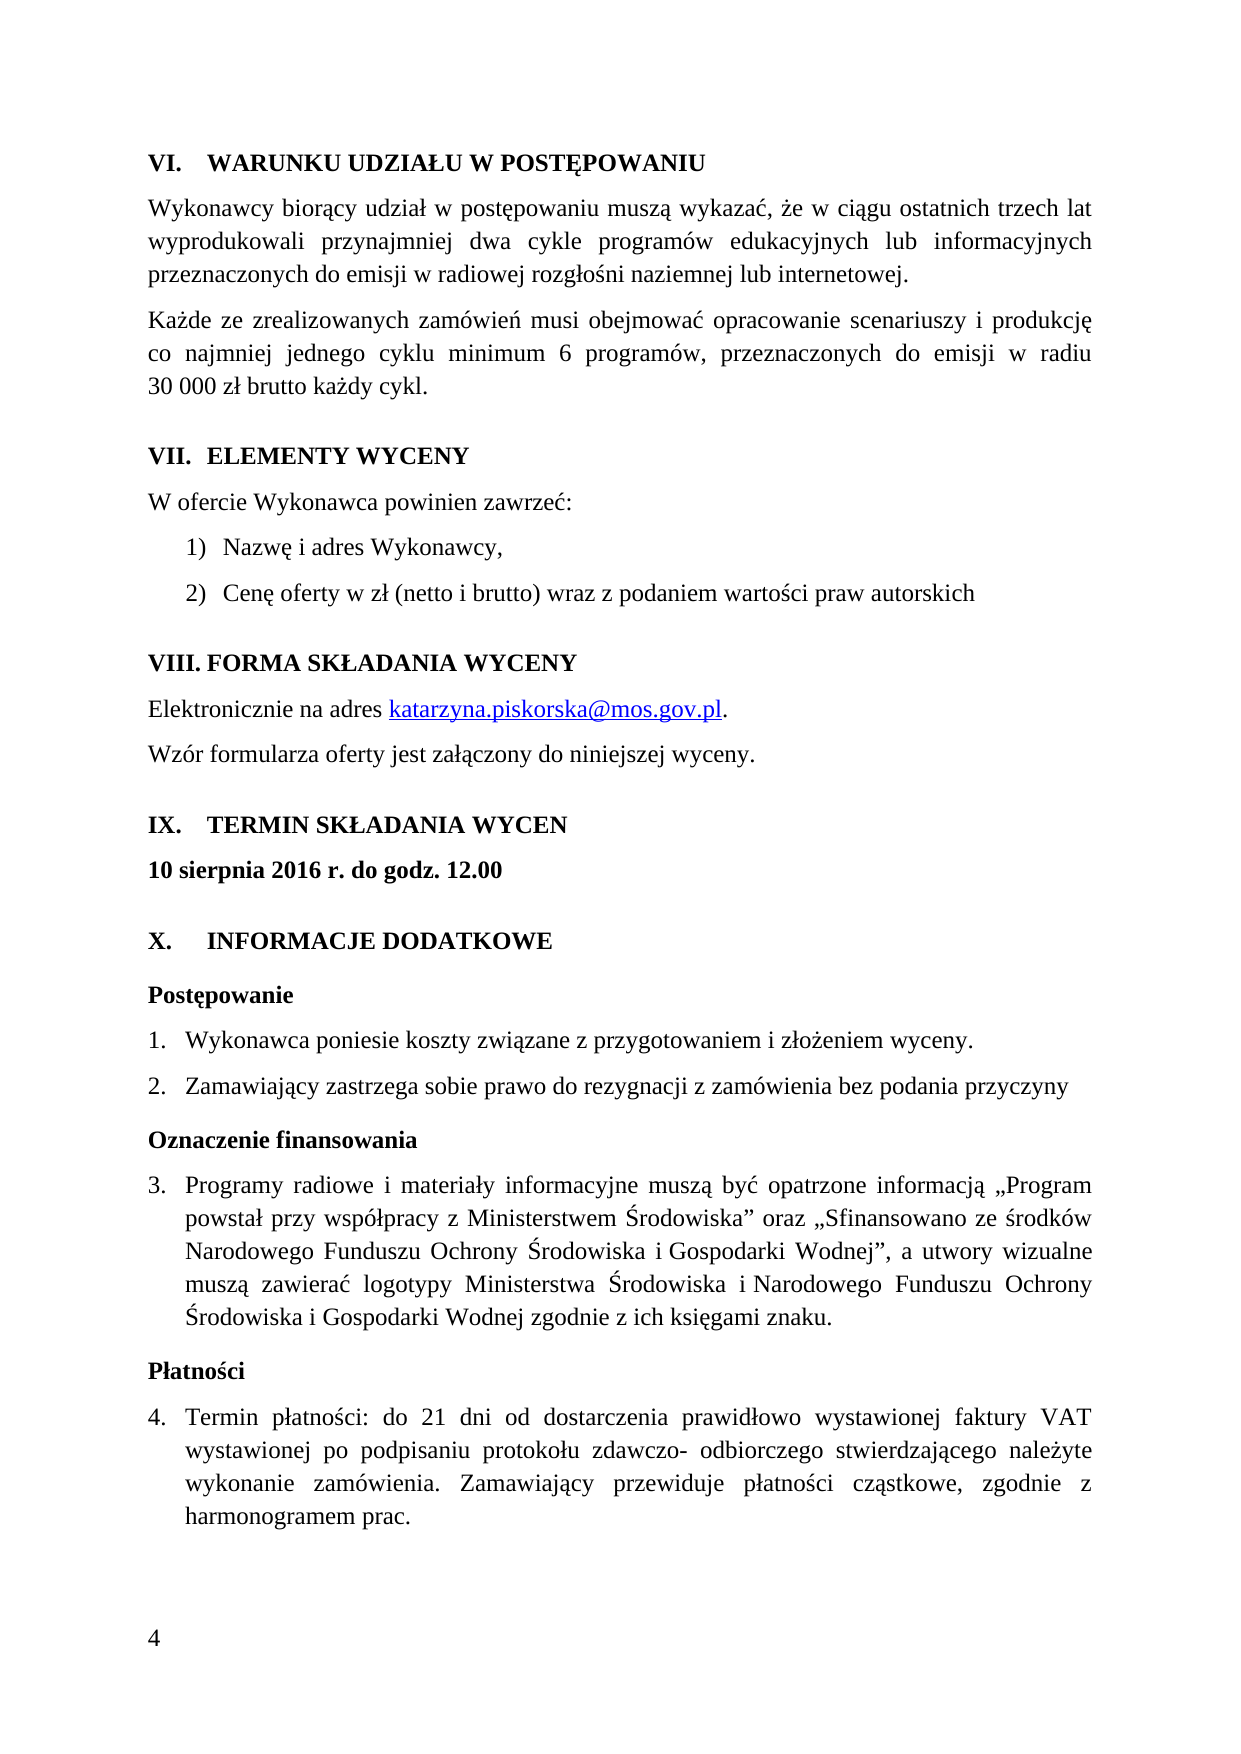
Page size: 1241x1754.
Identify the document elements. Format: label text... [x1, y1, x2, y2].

list Cenę oferty w zł (netto i brutto) wraz z podaniem wartości praw autorskich [185, 578, 1093, 607]
subtitle Elementy WYCENY [148, 441, 1093, 470]
text W ofercie Wykonawca powinien zawrzeć: [148, 487, 1093, 516]
text Każde ze zrealizowanych zamówień musi obejmować opracowanie scenariuszy i produkcję co najmniej jednego cyklu minimum 6 programów, przeznaczonych do emisji w radiu 30 000 zł brutto każdy cykl. [148, 305, 1093, 399]
list Wykonawca poniesie koszty związane z przygotowaniem i złożeniem wyceny. [148, 1025, 1093, 1054]
text Wzór formularza oferty jest załączony do niniejszej wyceny. [148, 739, 1093, 768]
text Wykonawcy biorący udział w postępowaniu muszą wykazać, że w ciągu ostatnich trzech lat wyprodukowali przynajmniej dwa cykle programów edukacyjnych lub informacyjnych przeznaczonych do emisji w radiowej rozgłośni naziemnej lub internetowej. [148, 193, 1093, 288]
subtitle Płatności [148, 1356, 1093, 1385]
subtitle Forma składania wyceny [148, 648, 1093, 677]
list Zamawiający zastrzega sobie prawo do rezygnacji z zamówienia bez podania przyczyny [148, 1071, 1093, 1099]
subtitle Postępowanie [148, 980, 1093, 1008]
subtitle Oznaczenie finansowania [148, 1125, 1093, 1153]
text 10 sierpnia 2016 r. do godz. 12.00 [148, 855, 1093, 884]
list Termin płatności: do 21 dni od dostarczenia prawidłowo wystawionej faktury VAT wystawionej po podpisaniu protokołu zdawczo- odbiorczego stwierdzającego należyte wykonanie zamówienia. Zamawiający przewiduje płatności cząstkowe, zgodnie z harmonogramem prac. [148, 1402, 1093, 1529]
list Programy radiowe i materiały informacyjne muszą być opatrzone informacją „Program powstał przy współpracy z Ministerstwem Środowiska” oraz „Sfinansowano ze środków Narodowego Funduszu Ochrony Środowiska i Gospodarki Wodnej”, a utwory wizualne muszą zawierać logotypy Ministerstwa Środowiska i Narodowego Funduszu Ochrony Środowiska i Gospodarki Wodnej zgodnie z ich księgami znaku. [148, 1170, 1093, 1331]
subtitle Informacje dodatkowe [148, 926, 1093, 955]
subtitle Warunku udziału w postępowaniu [148, 148, 1093, 176]
list Nazwę i adres Wykonawcy, [185, 532, 1093, 561]
text Elektronicznie na adres katarzyna.piskorska@mos.gov.pl. [148, 694, 1093, 723]
subtitle Termin składania Wycen [148, 810, 1093, 839]
